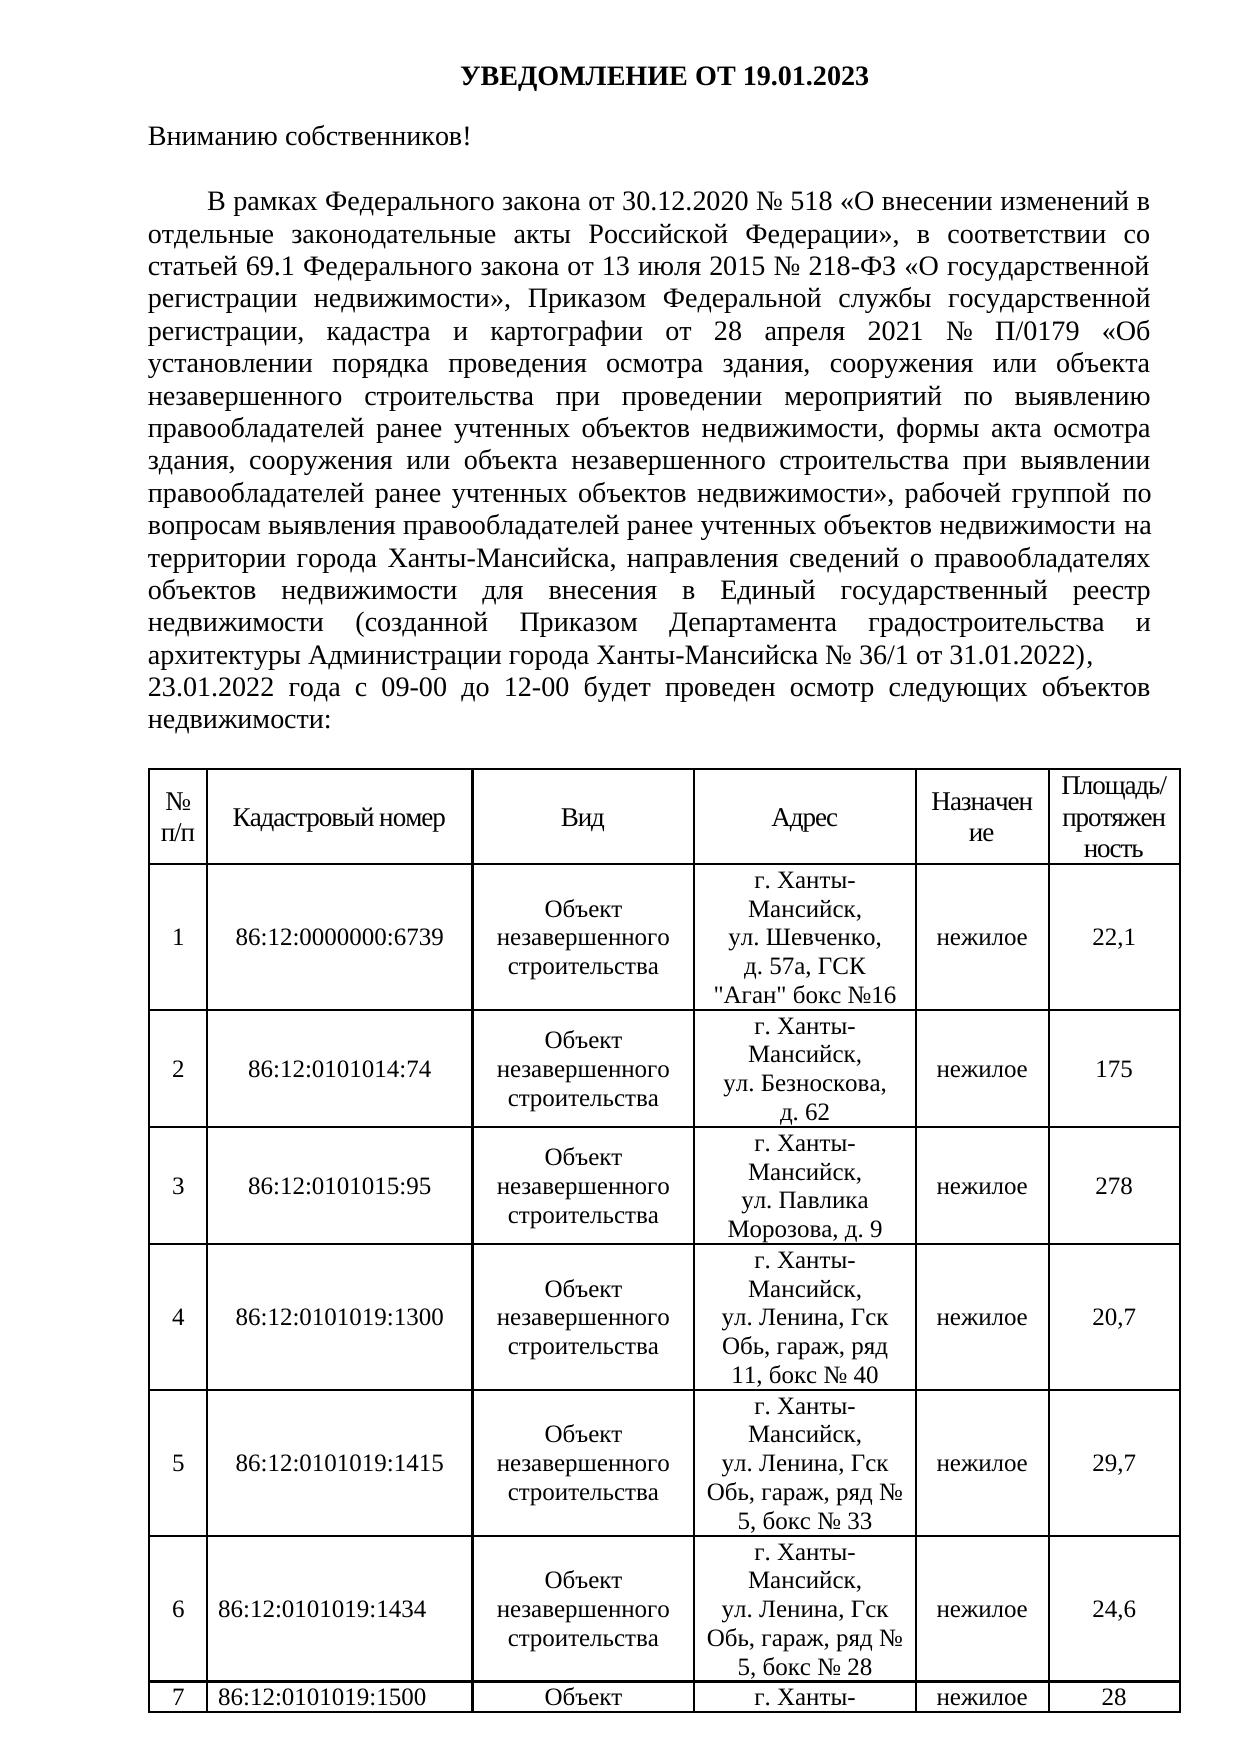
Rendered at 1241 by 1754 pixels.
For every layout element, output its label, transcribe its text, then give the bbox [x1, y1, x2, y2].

table_cell 86:12:0101019:1500 [208, 1683, 471, 1711]
text В рамках Федерального закона от 30.12.2020 № 518 «О внесении изменений в отдельные законодательные акты Российской Федерации», в соответствии со статьей 69.1 Федерального закона от 13 июля 2015 № 218-ФЗ «О государственной регистрации недвижимости», Приказом Федеральной службы государственной регистрации, кадастра и картографии от 28 апреля 2021 № П/0179 «Об установлении порядка проведения осмотра здания, сооружения или объекта незавершенного строительства при проведении мероприятий по выявлению правообладателей ранее учтенных объектов недвижимости, формы акта осмотра здания, сооружения или объекта незавершенного строительства при выявлении правообладателей ранее учтенных объектов недвижимости», рабочей группой по вопросам выявления правообладателей ранее учтенных объектов недвижимости на территории города Ханты-Мансийска, направления сведений о правообладателях объектов недвижимости для внесения в Единый государственный реестр недвижимости (созданной Приказом Департамента градостроительства и архитектуры Администрации города Ханты-Мансийска № 36/1 от 31.01.2022), [148, 184, 1152, 670]
table_cell нежилое [917, 865, 1048, 1009]
text УВЕДОМЛЕНИЕ ОТ 19.01.2023 [177, 59, 1152, 91]
table_cell г. Ханты-Мансийск, ул. Шевченко, д. 57а, ГСК "Аган" бокс №16 [695, 865, 915, 1009]
table_cell 6 [150, 1537, 206, 1680]
table_cell 2 [150, 1011, 206, 1126]
table_cell 86:12:0101019:1434 [208, 1537, 471, 1680]
table_cell нежилое [917, 1128, 1048, 1243]
table_cell 86:12:0101019:1415 [208, 1391, 471, 1534]
table_cell Объект незавершенного строительства [474, 1245, 693, 1389]
table_cell Объект незавершенного строительства [474, 865, 693, 1009]
table_cell нежилое [917, 1245, 1048, 1389]
table_header Площадь/протяженность [1050, 770, 1179, 863]
table_cell 3 [150, 1128, 206, 1243]
table_header №п/п [150, 770, 206, 863]
text 23.01.2022 года с 09-00 до 12-00 будет проведен осмотр следующих объектов недвижимости: [148, 670, 1152, 735]
table_cell 86:12:0000000:6739 [208, 865, 471, 1009]
table_cell 86:12:0101014:74 [208, 1011, 471, 1126]
table_cell 28 [1050, 1683, 1179, 1711]
table_cell г. Ханты-Мансийск, ул. Ленина, Гск Обь, гараж, ряд № 5, бокс № 33 [695, 1391, 915, 1534]
table_header Вид [474, 770, 693, 863]
table_header Назначение [917, 770, 1048, 863]
table_cell 7 [150, 1683, 206, 1711]
table_cell г. Ханты-Мансийск, ул. Павлика Морозова, д. 9 [695, 1128, 915, 1243]
text Вниманию собственников! [148, 119, 1152, 152]
table_cell г. Ханты-Мансийск, ул. Ленина, Гск Обь, гараж, ряд 11, бокс № 40 [695, 1245, 915, 1389]
table_cell 175 [1050, 1011, 1179, 1126]
table_cell 4 [150, 1245, 206, 1389]
table_cell Объект незавершенного строительства [474, 1391, 693, 1534]
table_cell нежилое [917, 1683, 1048, 1711]
table_header Кадастровый номер [208, 770, 471, 863]
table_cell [695, 1683, 915, 1711]
table_cell Объект незавершенного строительства [474, 1011, 693, 1126]
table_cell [474, 1537, 693, 1680]
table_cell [474, 1683, 693, 1711]
table_cell Объект незавершенного строительства [474, 1128, 693, 1243]
table_cell 20,7 [1050, 1245, 1179, 1389]
table_cell 22,1 [1050, 865, 1179, 1009]
table_cell 29,7 [1050, 1391, 1179, 1534]
table_cell г. Ханты-Мансийск, ул. Безноскова, д. 62 [695, 1011, 915, 1126]
table_cell нежилое [917, 1391, 1048, 1534]
table_cell 86:12:0101019:1300 [208, 1245, 471, 1389]
table_cell 278 [1050, 1128, 1179, 1243]
table_cell 1 [150, 865, 206, 1009]
table_cell нежилое [917, 1537, 1048, 1680]
table_cell нежилое [917, 1011, 1048, 1126]
table_cell г. Ханты-Мансийск, ул. Ленина, Гск Обь, гараж, ряд № 5, бокс № 28 [695, 1537, 915, 1680]
table_cell 86:12:0101015:95 [208, 1128, 471, 1243]
table_header Адрес [695, 770, 915, 863]
table_cell 5 [150, 1391, 206, 1534]
table_cell 24,6 [1050, 1537, 1179, 1680]
